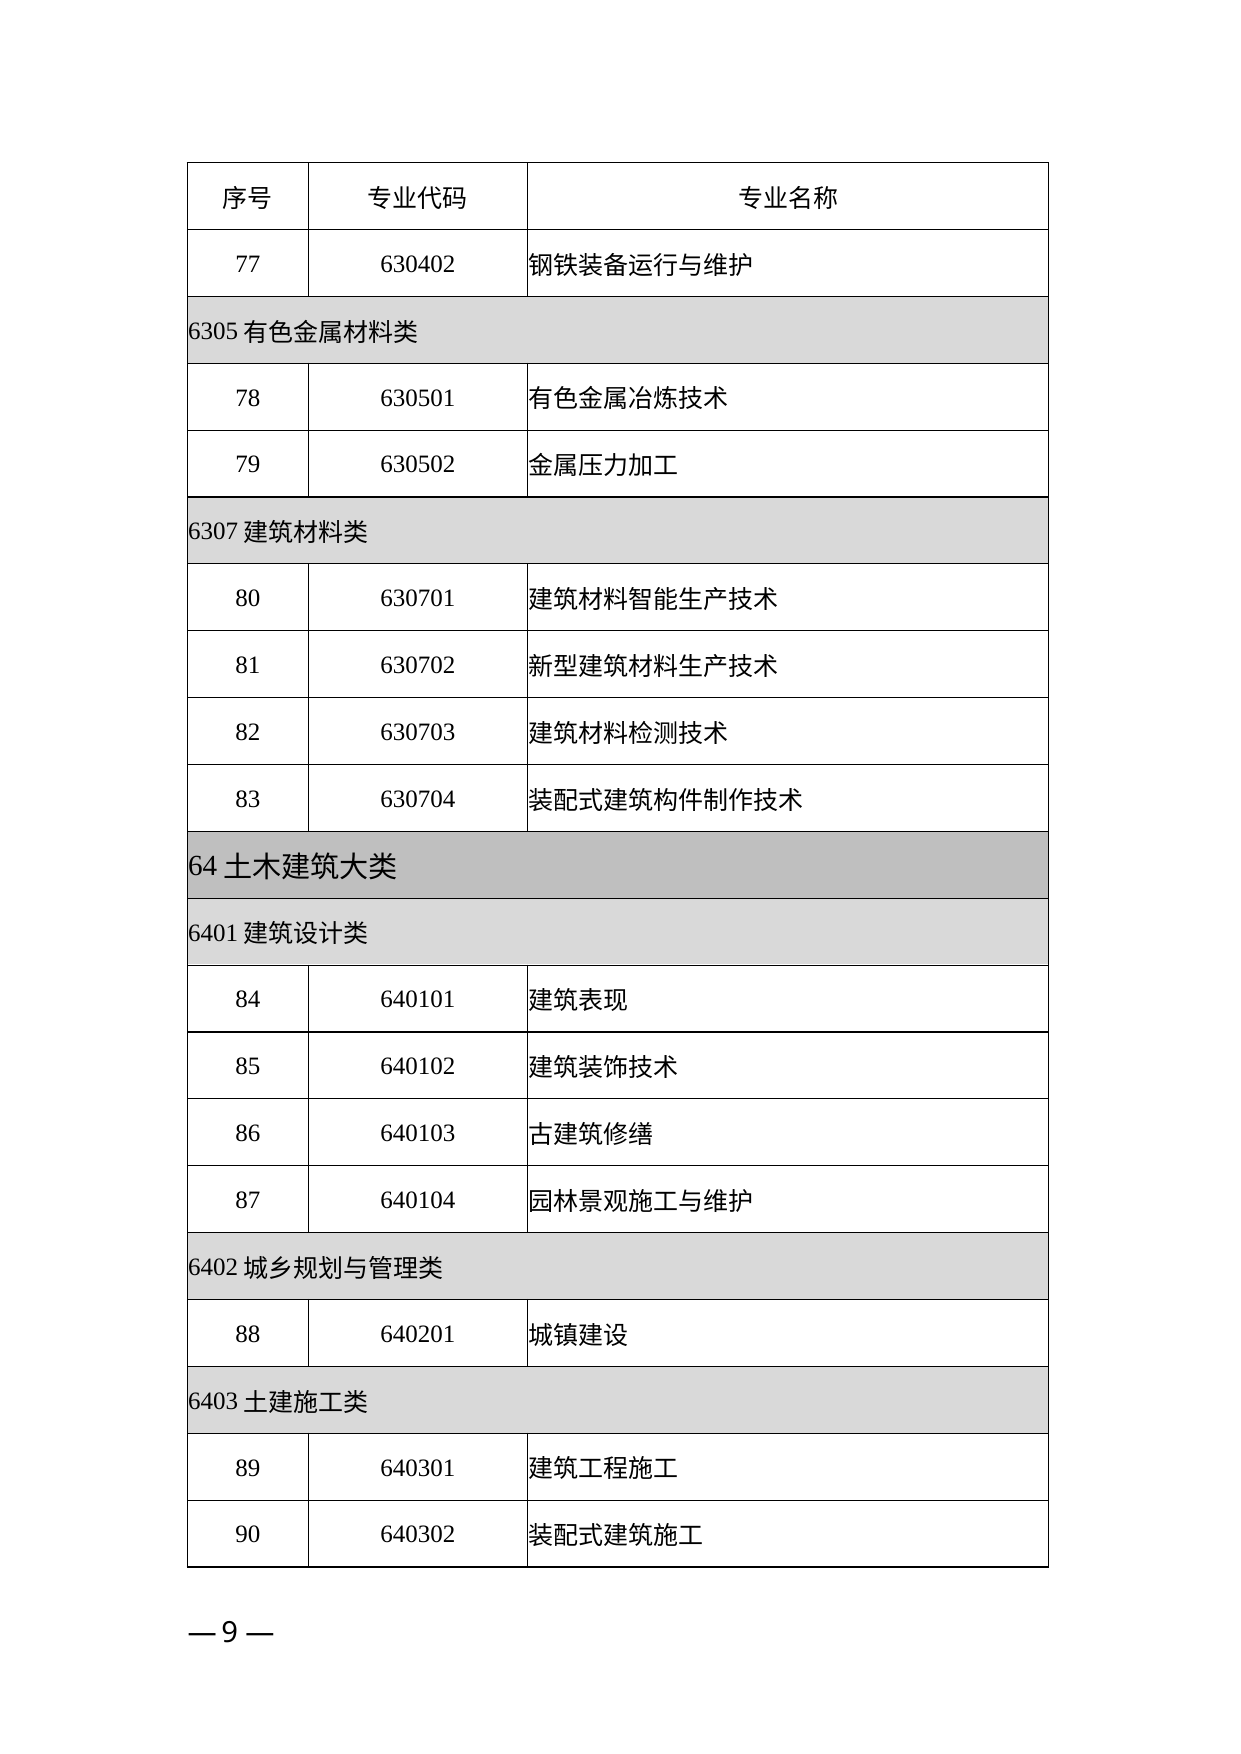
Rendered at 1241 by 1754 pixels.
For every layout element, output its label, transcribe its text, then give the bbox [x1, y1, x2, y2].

table_cell 钢铁装备运行与维护 [528, 230, 1048, 296]
table_cell 640104 [309, 1166, 527, 1232]
table_cell 建筑表现 [528, 966, 1048, 1031]
table_cell 建筑材料检测技术 [528, 698, 1048, 764]
table_cell 装配式建筑构件制作技术 [528, 765, 1048, 831]
table_cell 园林景观施工与维护 [528, 1166, 1048, 1232]
table_cell 64土木建筑大类 [188, 832, 1048, 898]
table_cell 建筑装饰技术 [528, 1033, 1048, 1098]
table_cell 建筑材料智能生产技术 [528, 564, 1048, 630]
table_cell 640102 [309, 1033, 527, 1098]
table_cell 630702 [309, 631, 527, 697]
table_cell 630703 [309, 698, 527, 764]
table_header 序号 [188, 163, 308, 229]
table_cell 6401建筑设计类 [188, 899, 1048, 964]
table_cell 82 [188, 698, 308, 764]
table_cell 77 [188, 230, 308, 296]
table_cell 640101 [309, 966, 527, 1031]
table_cell 79 [188, 431, 308, 496]
table_cell 85 [188, 1033, 308, 1098]
table_header 专业名称 [528, 163, 1048, 229]
table_cell 640301 [309, 1434, 527, 1499]
table_cell 城镇建设 [528, 1300, 1048, 1366]
table_header 专业代码 [309, 163, 527, 229]
table_cell 86 [188, 1099, 308, 1165]
table_cell 金属压力加工 [528, 431, 1048, 496]
table_cell 87 [188, 1166, 308, 1232]
table_cell 6307建筑材料类 [188, 498, 1048, 563]
table_cell 630402 [309, 230, 527, 296]
table_cell 630501 [309, 364, 527, 429]
table_cell 640103 [309, 1099, 527, 1165]
table_cell 6402城乡规划与管理类 [188, 1233, 1048, 1299]
table_cell 6305有色金属材料类 [188, 297, 1048, 363]
table_cell 81 [188, 631, 308, 697]
table_cell 84 [188, 966, 308, 1031]
table_cell 80 [188, 564, 308, 630]
table_cell 90 [188, 1501, 308, 1566]
table_cell 有色金属冶炼技术 [528, 364, 1048, 429]
table_cell 古建筑修缮 [528, 1099, 1048, 1165]
table_cell 6403土建施工类 [188, 1367, 1048, 1433]
table_cell 新型建筑材料生产技术 [528, 631, 1048, 697]
table_cell 630502 [309, 431, 527, 496]
table_cell 640201 [309, 1300, 527, 1366]
table_cell 装配式建筑施工 [528, 1501, 1048, 1566]
table_cell 640302 [309, 1501, 527, 1566]
table_cell 建筑工程施工 [528, 1434, 1048, 1499]
table_cell 630701 [309, 564, 527, 630]
table_cell 83 [188, 765, 308, 831]
table_cell 88 [188, 1300, 308, 1366]
table_cell 89 [188, 1434, 308, 1499]
table_cell 78 [188, 364, 308, 429]
table_cell 630704 [309, 765, 527, 831]
